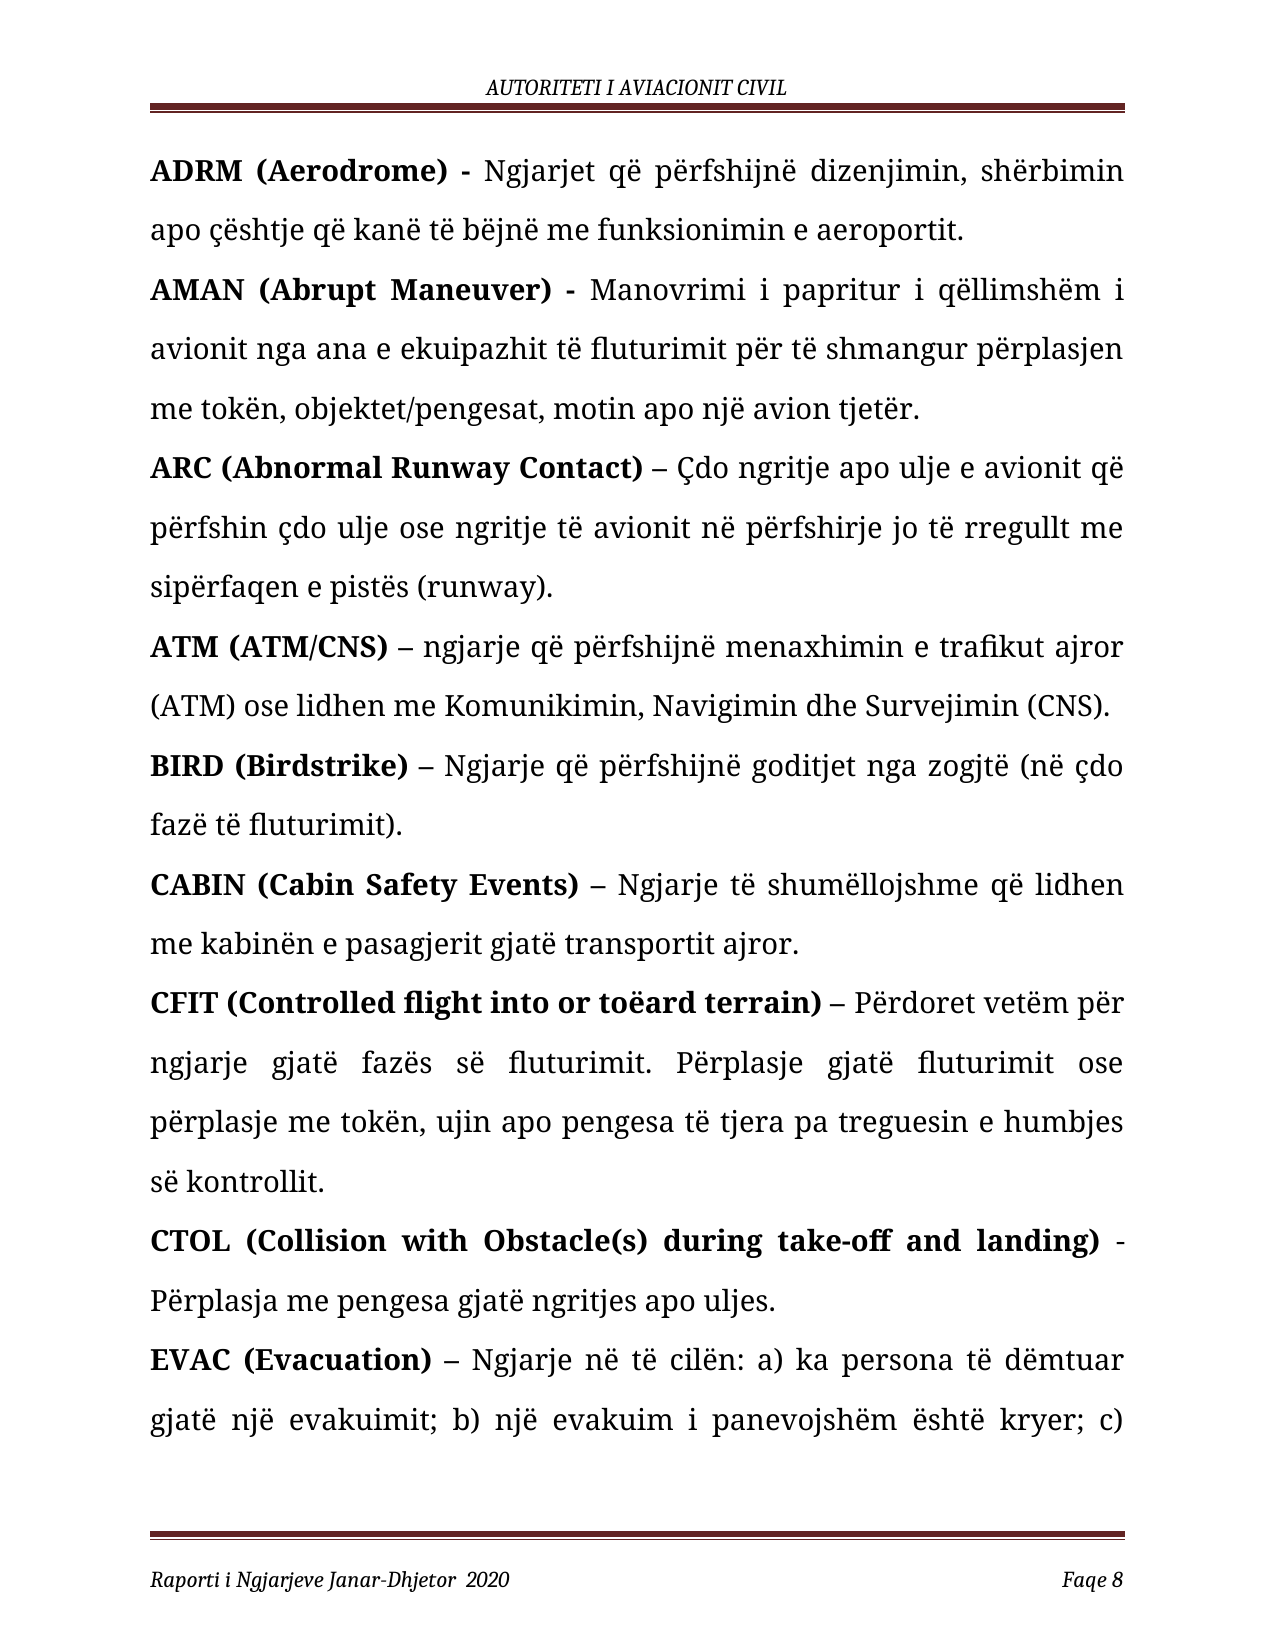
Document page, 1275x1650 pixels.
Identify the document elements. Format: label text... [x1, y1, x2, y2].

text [150, 1339, 1125, 1439]
text CTOL (Collision with Obstacle(s) during take-off and landing) - Përplasja me pengesa gjatë ngritjes apo uljes. [150, 1221, 1125, 1320]
text ADRM (Aerodrome) - Ngjarjet që përfshijnë dizenjimin, shërbimin apo çështje që kanë të bëjnë me funksionimin e aeroportit. [150, 150, 1125, 249]
text BIRD (Birdstrike) – Ngjarje që përfshijnë goditjet nga zogjtë (në çdo fazë të fluturimit). [150, 745, 1125, 844]
text CFIT (Controlled flight into or toëard terrain) – Përdoret vetëm për ngjarje gjatë fazës së fluturimit. Përplasje gjatë fluturimit ose përplasje me tokën, ujin apo pengesa të tjera pa treguesin e humbjes së kontrollit. [150, 983, 1125, 1201]
text ARC (Abnormal Runway Contact) – Çdo ngritje apo ulje e avionit që përfshin çdo ulje ose ngritje të avionit në përfshirje jo të rregullt me sipërfaqen e pistës (runway). [150, 447, 1125, 606]
text AMAN (Abrupt Maneuver) - Manovrimi i papritur i qëllimshëm i avionit nga ana e ekuipazhit të fluturimit për të shmangur përplasjen me tokën, objektet/pengesat, motin apo një avion tjetër. [150, 269, 1125, 428]
text CABIN (Cabin Safety Events) – Ngjarje të shumëllojshme që lidhen me kabinën e pasagjerit gjatë transportit ajror. [150, 864, 1125, 963]
text ATM (ATM/CNS) – ngjarje që përfshijnë menaxhimin e trafikut ajror (ATM) ose lidhen me Komunikimin, Navigimin dhe Survejimin (CNS). [150, 626, 1125, 725]
